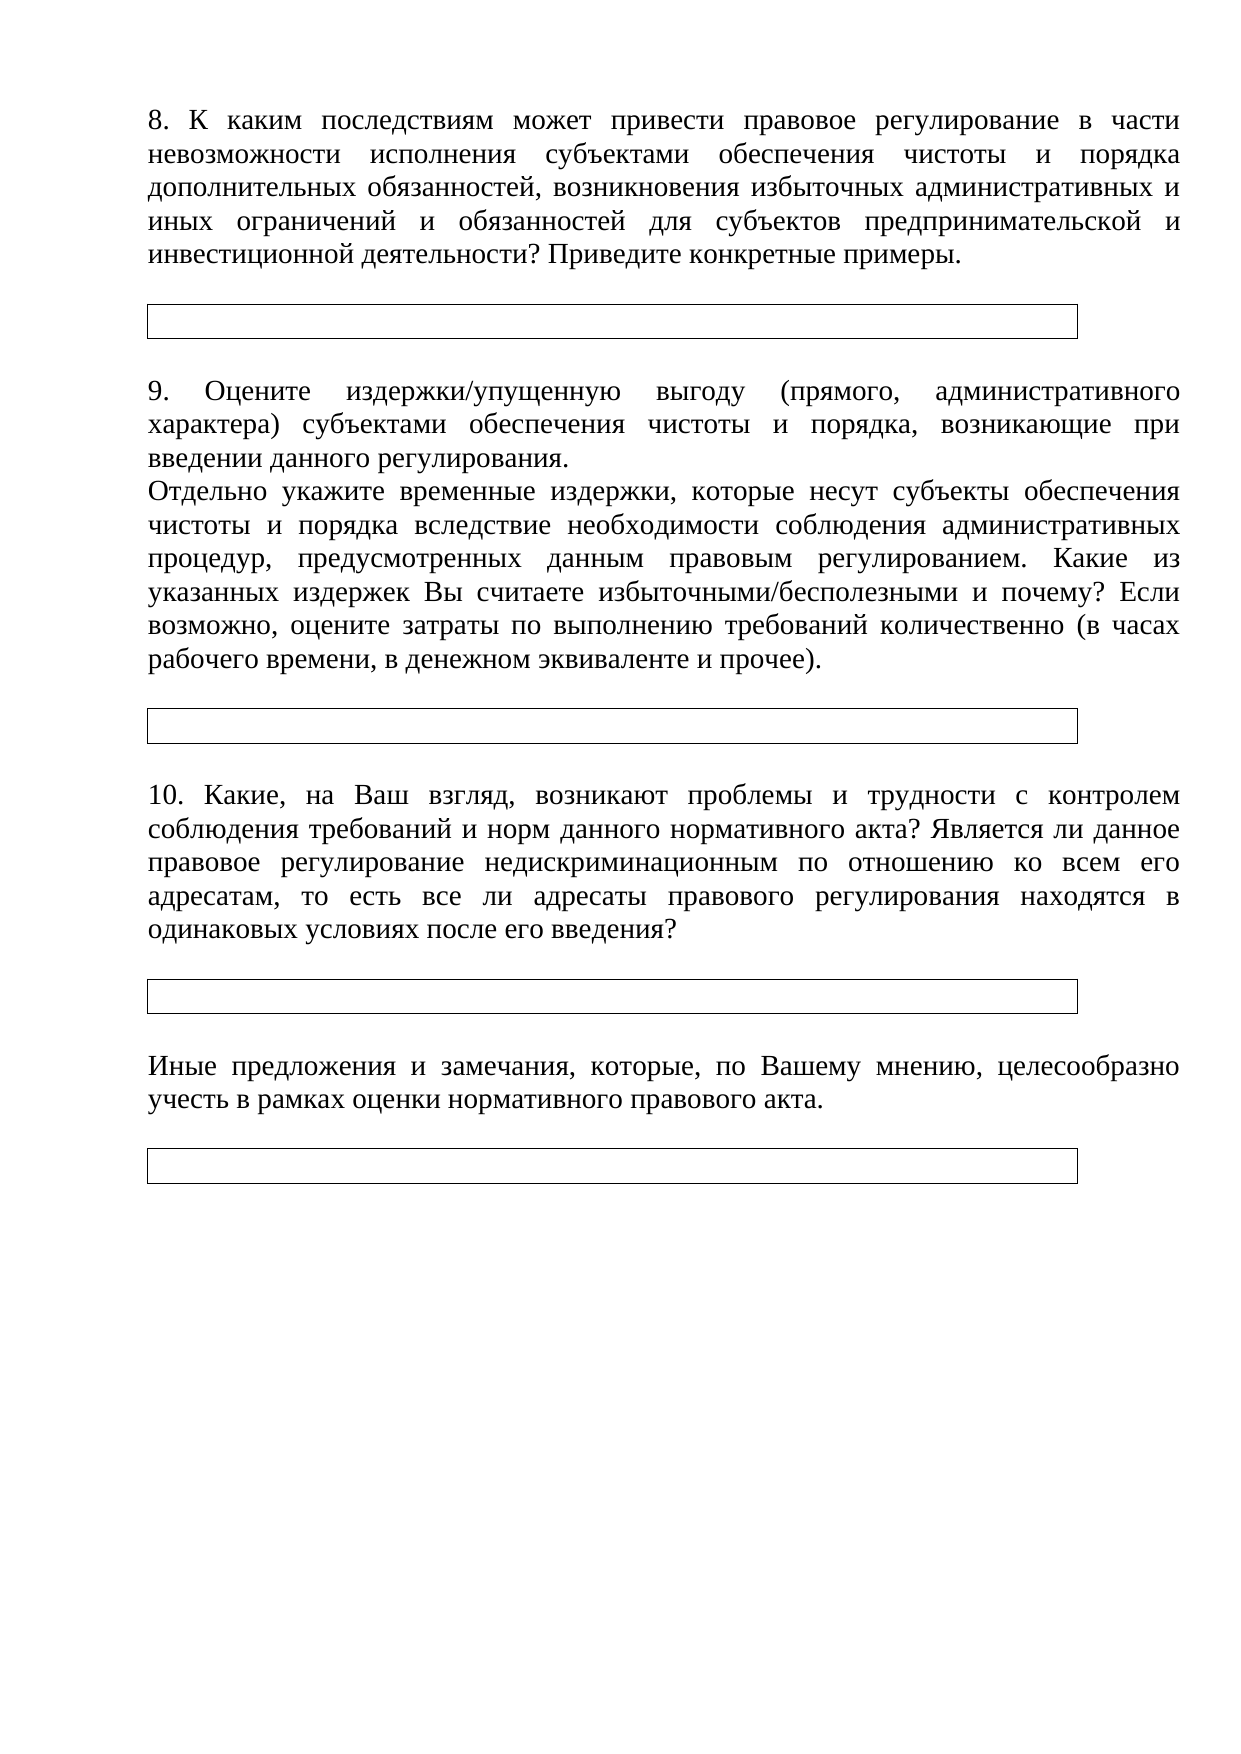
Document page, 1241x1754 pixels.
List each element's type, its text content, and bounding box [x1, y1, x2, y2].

text 9. Оцените издержки/упущенную выгоду (прямого, административного характера) субъектами обеспечения чистоты и порядка, возникающие при введении данного регулирования. [148, 373, 1181, 473]
table_header [148, 980, 1077, 1013]
table_header [148, 1149, 1077, 1183]
table_header [148, 305, 1077, 338]
text Иные предложения и замечания, которые, по Вашему мнению, целесообразно учесть в рамках оценки нормативного правового акта. [148, 1048, 1181, 1115]
text 10. Какие, на Ваш взгляд, возникают проблемы и трудности с контролем соблюдения требований и норм данного нормативного акта? Является ли данное правовое регулирование недискриминационным по отношению ко всем его адресатам, то есть все ли адресаты правового регулирования находятся в одинаковых условиях после его введения? [148, 777, 1181, 945]
table_header [148, 709, 1077, 743]
text 8. К каким последствиям может привести правовое регулирование в части невозможности исполнения субъектами обеспечения чистоты и порядка дополнительных обязанностей, возникновения избыточных административных и иных ограничений и обязанностей для субъектов предпринимательской и инвестиционной деятельности? Приведите конкретные примеры. [148, 102, 1181, 270]
text Отдельно укажите временные издержки, которые несут субъекты обеспечения чистоты и порядка вследствие необходимости соблюдения административных процедур, предусмотренных данным правовым регулированием. Какие из указанных издержек Вы считаете избыточными/бесполезными и почему? Если возможно, оцените затраты по выполнению требований количественно (в часах рабочего времени, в денежном эквиваленте и прочее). [148, 473, 1181, 674]
